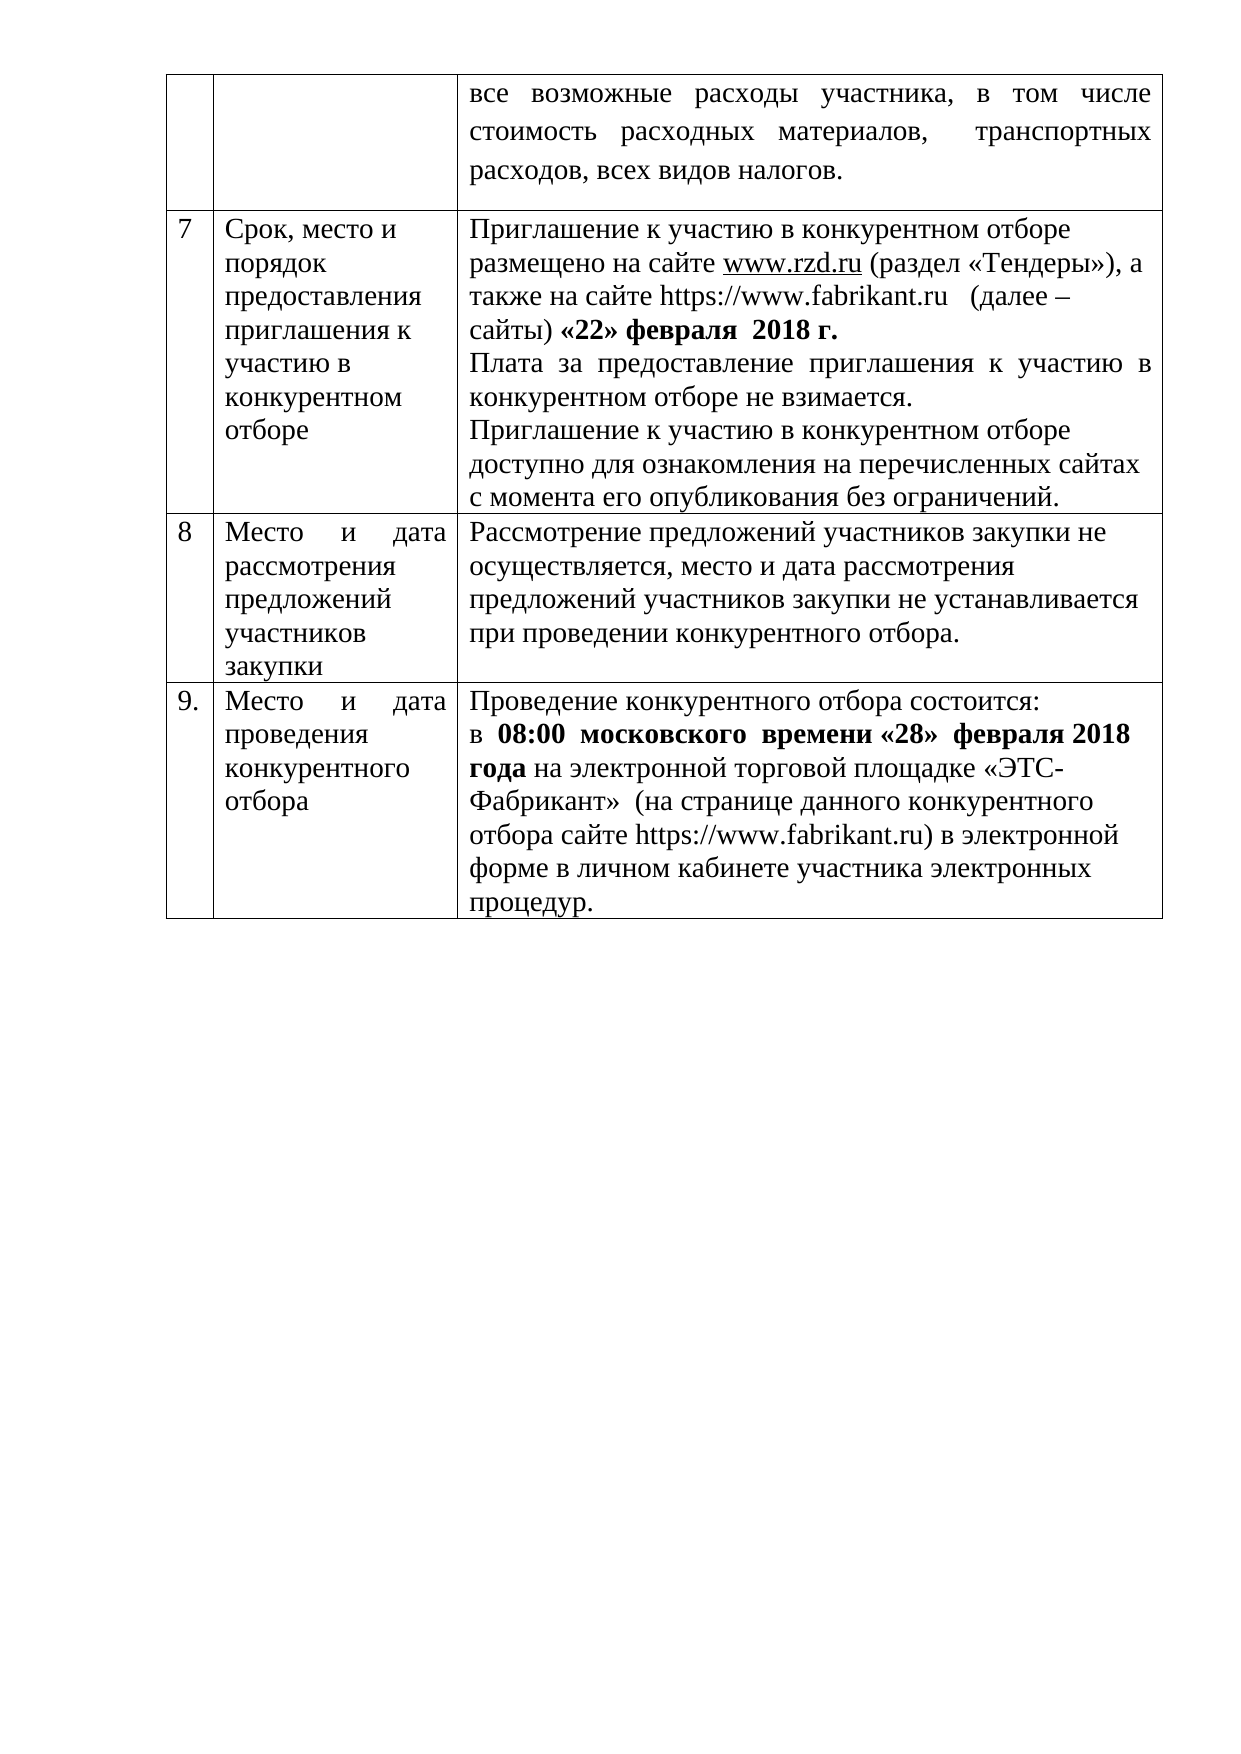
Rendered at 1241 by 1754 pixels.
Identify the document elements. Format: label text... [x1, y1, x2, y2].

table_cell Место и дата рассмотрения предложений участников закупки [214, 514, 457, 682]
table_cell Рассмотрение предложений участников закупки не осуществляется, место и дата рассмотрения предложений участников закупки не устанавливается при проведении конкурентного отбора. [458, 514, 1162, 682]
table_cell 7 [167, 211, 213, 513]
table_cell Проведение конкурентного отбора состоится: в 08:00 московского времени «28» февраля 2018 года на электронной торговой площадке «ЭТС-Фабрикант» (на странице данного конкурентного отбора сайте https://www.fabrikant.ru) в электронной форме в личном кабинете участника электронных процедур. [458, 683, 1162, 918]
table_cell 8 [167, 514, 213, 682]
table_cell Срок, место и порядок предоставления приглашения к участию в конкурентном отборе [214, 211, 457, 513]
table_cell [458, 75, 1162, 210]
table_cell 6 [167, 75, 213, 210]
table_cell Место и дата проведения конкурентного отбора [214, 683, 457, 918]
table_cell 9. [167, 683, 213, 918]
table_cell Приглашение к участию в конкурентном отборе размещено на сайте www.rzd.ru (раздел «Тендеры»), а также на сайте https://www.fabrikant.ru (далее – сайты) «22» февраля 2018 г. Плата за предоставление приглашения к участию в конкурентном отборе не взимается. Приглашение к участию в конкурентном отборе доступно для ознакомления на перечисленных сайтах с момента его опубликования без ограничений. [458, 211, 1162, 513]
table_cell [214, 75, 457, 210]
